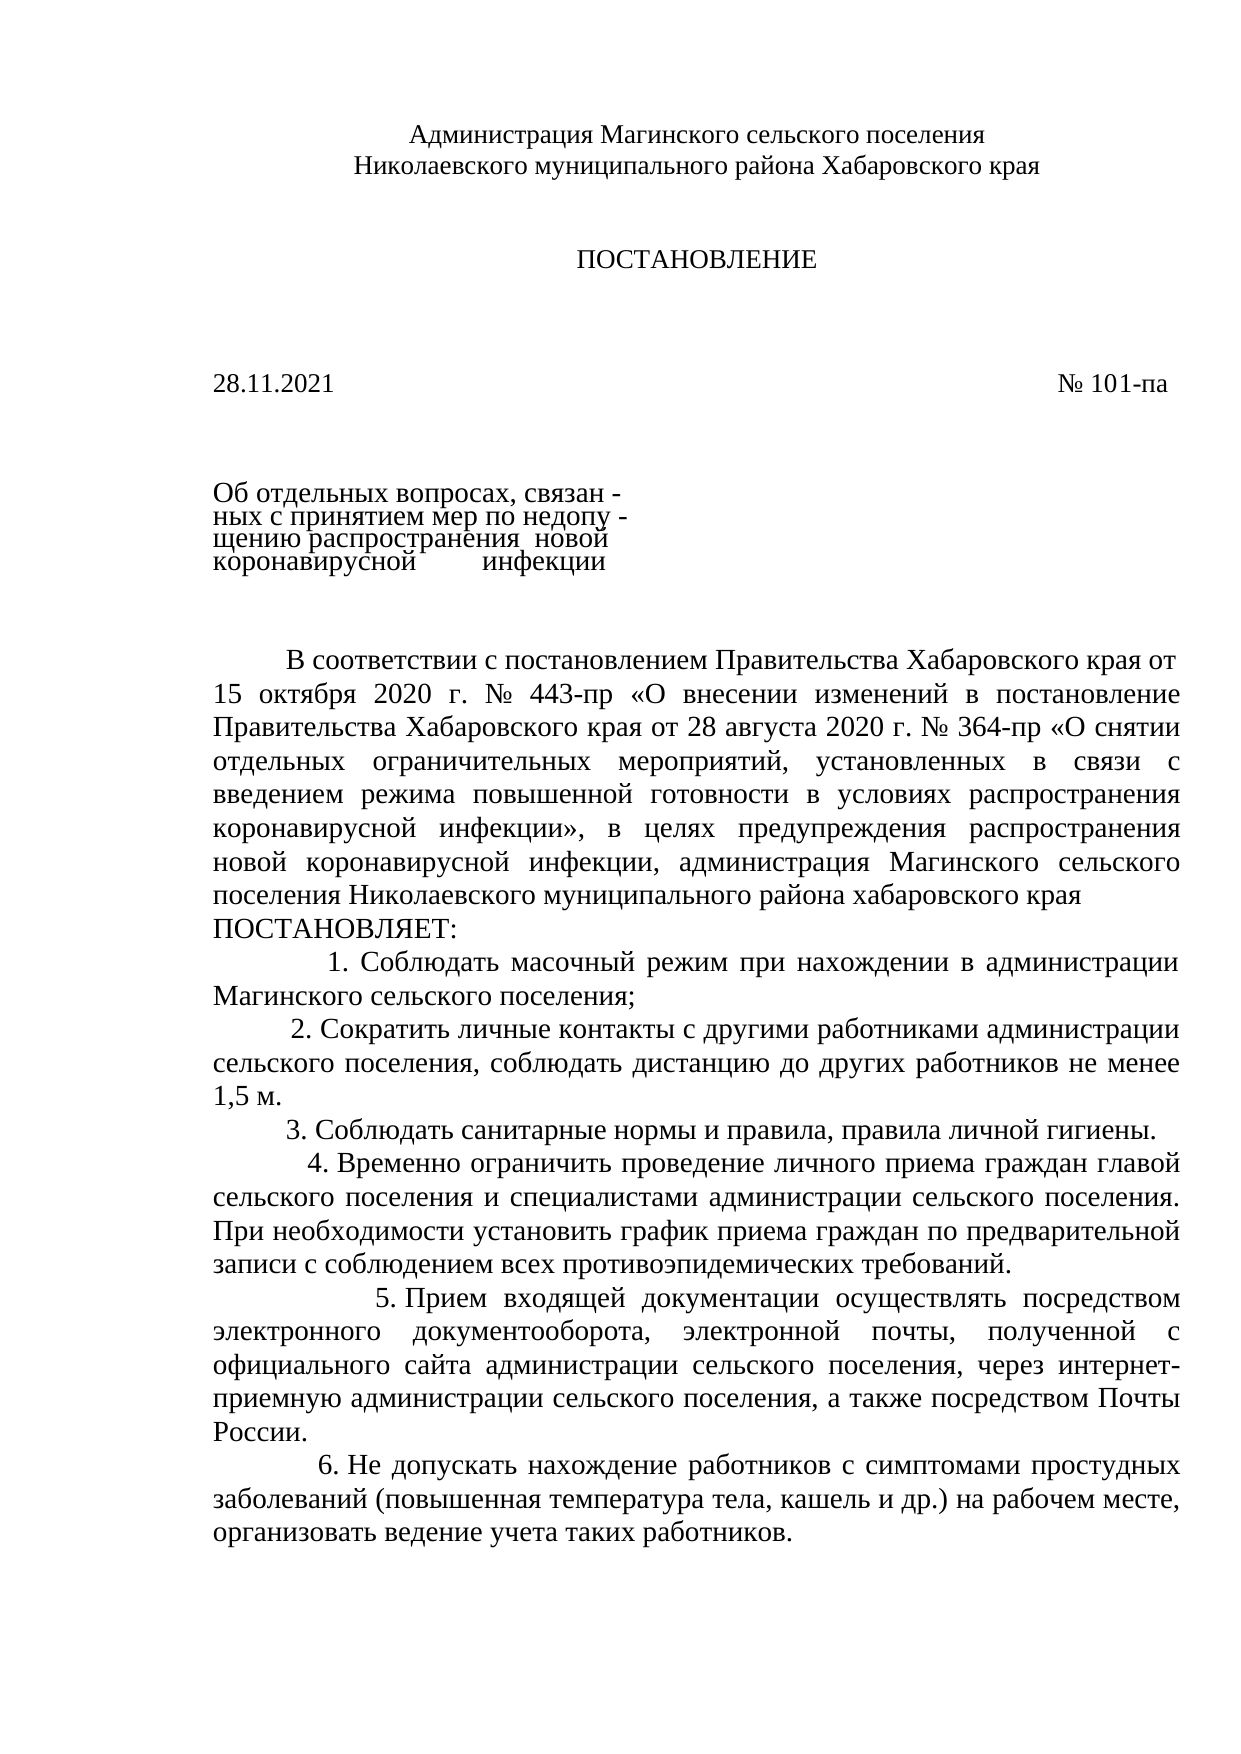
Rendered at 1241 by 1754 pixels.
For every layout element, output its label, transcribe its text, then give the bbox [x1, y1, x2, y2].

text 1. Соблюдать масочный режим при нахождении в администрации Магинского сельского поселения; [213, 944, 1181, 1011]
text ПОСТАНОВЛЕНИЕ [213, 243, 1181, 274]
text Николаевского муниципального района Хабаровского края [213, 149, 1181, 180]
text 6. Не допускать нахождение работников с симптомами простудных заболеваний (повышенная температура тела, кашель и др.) на рабочем месте, организовать ведение учета таких работников. [213, 1447, 1181, 1548]
text В соответствии с постановлением Правительства Хабаровского края от [213, 642, 1181, 676]
text 3. Соблюдать санитарные нормы и правила, правила личной гигиены. [213, 1112, 1181, 1146]
text 28.11.2021 № 101-па [213, 367, 1181, 398]
text 5. Прием входящей документации осуществлять посредством электронного документооборота, электронной почты, полученной с официального сайта администрации сельского поселения, через интернет-приемную администрации сельского поселения, а также посредством Почты России. [213, 1280, 1181, 1447]
text 4. Временно ограничить проведение личного приема граждан главой сельского поселения и специалистами администрации сельского поселения. При необходимости установить график приема граждан по предварительной записи с соблюдением всех противоэпидемических требований. [213, 1146, 1181, 1280]
text ПОСТАНОВЛЯЕТ: [213, 911, 1181, 944]
text Об отдельных вопросах, связан - [213, 484, 679, 507]
text 15 октября 2020 г. № 443-пр «О внесении изменений в постановление Правительства Хабаровского края от 28 августа 2020 г. № 364-пр «О снятии отдельных ограничительных мероприятий, установленных в связи с введением режима повышенной готовности в условиях распространения коронавирусной инфекции», в целях предупреждения распространения новой коронавирусной инфекции, администрация Магинского сельского поселения Николаевского муниципального района хабаровского края [213, 676, 1181, 911]
text Администрация Магинского сельского поселения [213, 118, 1181, 149]
text ных с принятием мер по недопу - [213, 507, 679, 529]
text 2. Сократить личные контакты с другими работниками администрации сельского поселения, соблюдать дистанцию до других работников не менее 1,5 м. [213, 1011, 1181, 1112]
text щению распространения новой [213, 529, 679, 552]
text коронавирусной инфекции [213, 552, 521, 575]
text коронавирусной инфекции [524, 552, 679, 575]
